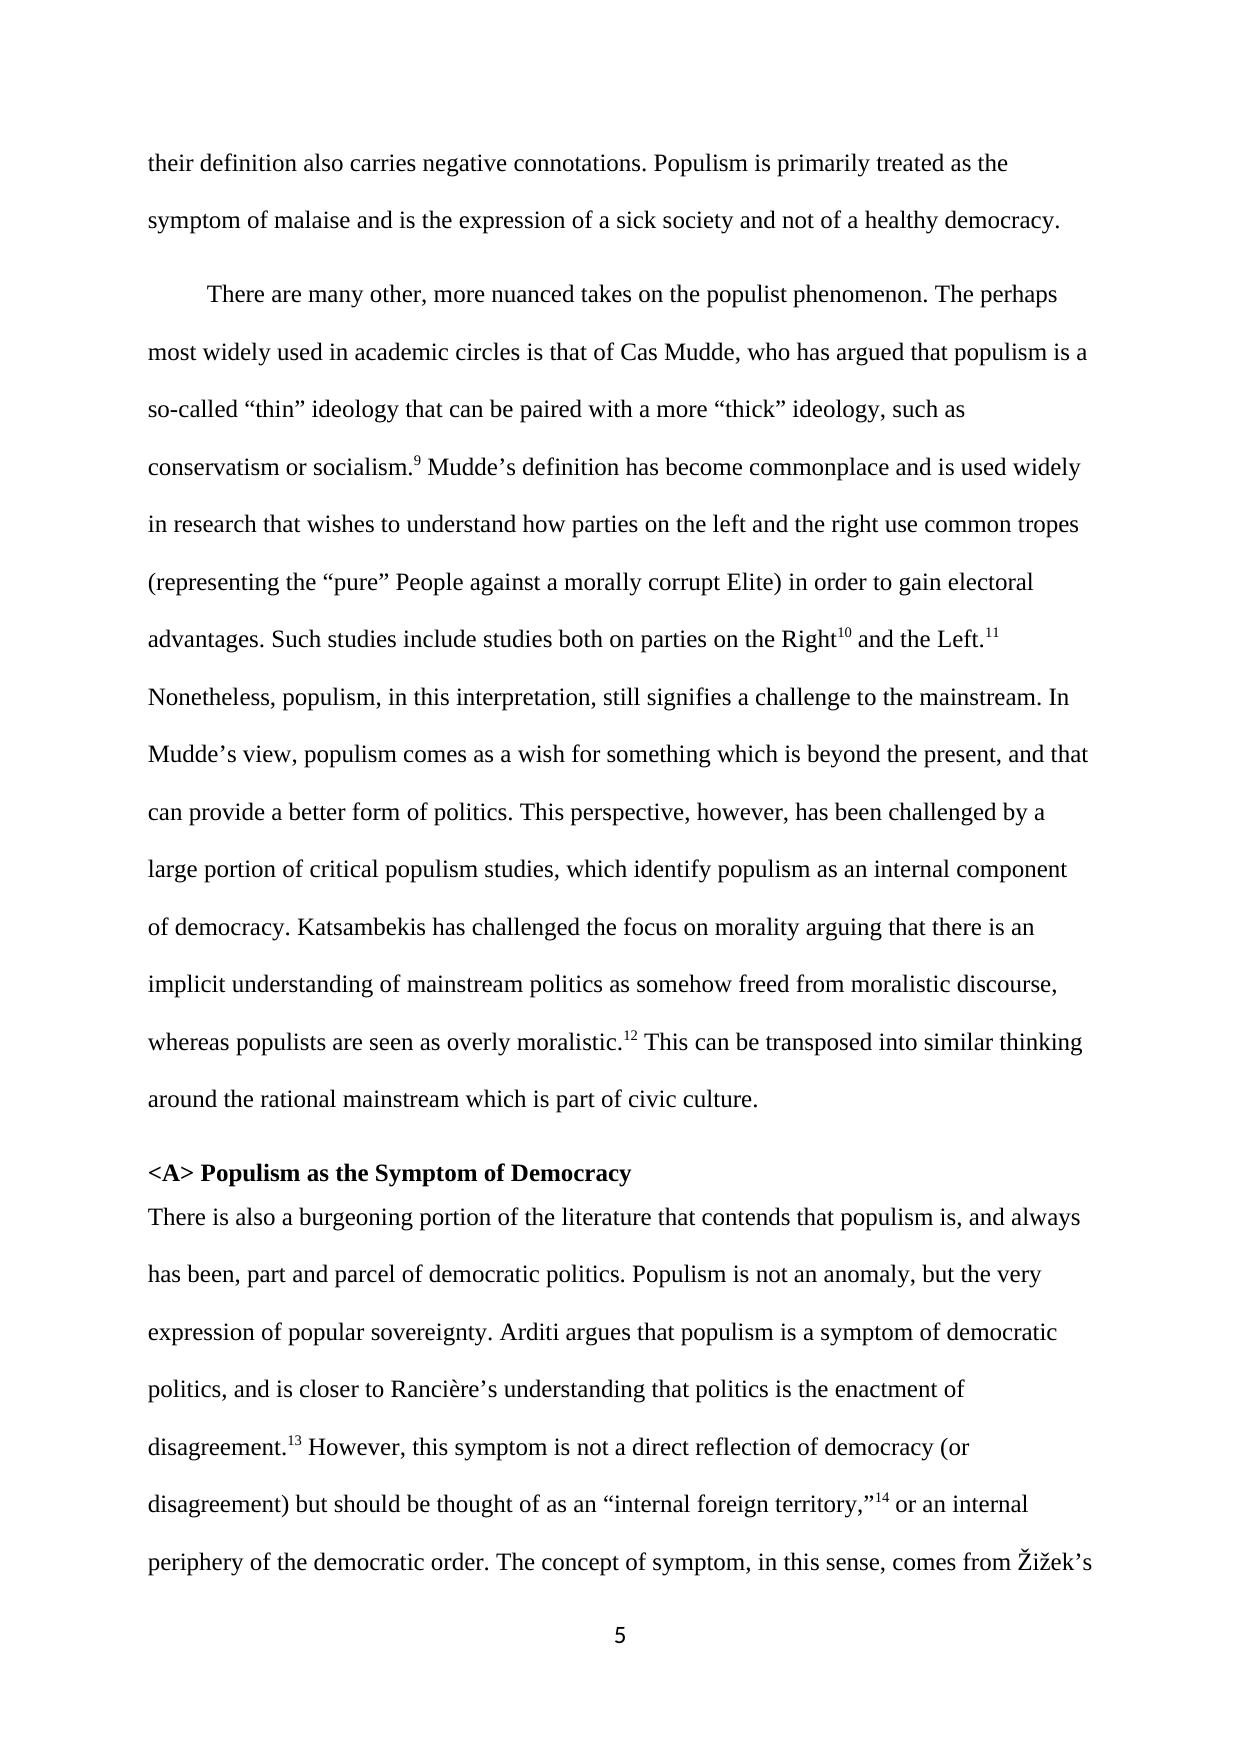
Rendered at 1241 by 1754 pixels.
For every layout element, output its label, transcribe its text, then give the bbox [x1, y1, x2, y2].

subtitle <A> Populism as the Symptom of Democracy [148, 1158, 1093, 1187]
text There are many other, more nuanced takes on the populist phenomenon. The perhaps most widely used in academic circles is that of Cas Mudde, who has argued that populism is a so-called “thin” ideology that can be paired with a more “thick” ideology, such as conservatism or socialism. Mudde’s definition has become commonplace and is used widely in research that wishes to understand how parties on the left and the right use common tropes (representing the “pure” People against a morally corrupt Elite) in order to gain electoral advantages. Such studies include studies both on parties on the Right and the Left. Nonetheless, populism, in this interpretation, still signifies a challenge to the mainstream. In Mudde’s view, populism comes as a wish for something which is beyond the present, and that can provide a better form of politics. This perspective, however, has been challenged by a large portion of critical populism studies, which identify populism as an internal component of democracy. Katsambekis has challenged the focus on morality arguing that there is an implicit understanding of mainstream politics as somehow freed from moralistic discourse, whereas populists are seen as overly moralistic. This can be transposed into similar thinking around the rational mainstream which is part of civic culture. [148, 279, 1093, 1113]
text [148, 148, 1093, 234]
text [148, 1202, 1093, 1575]
